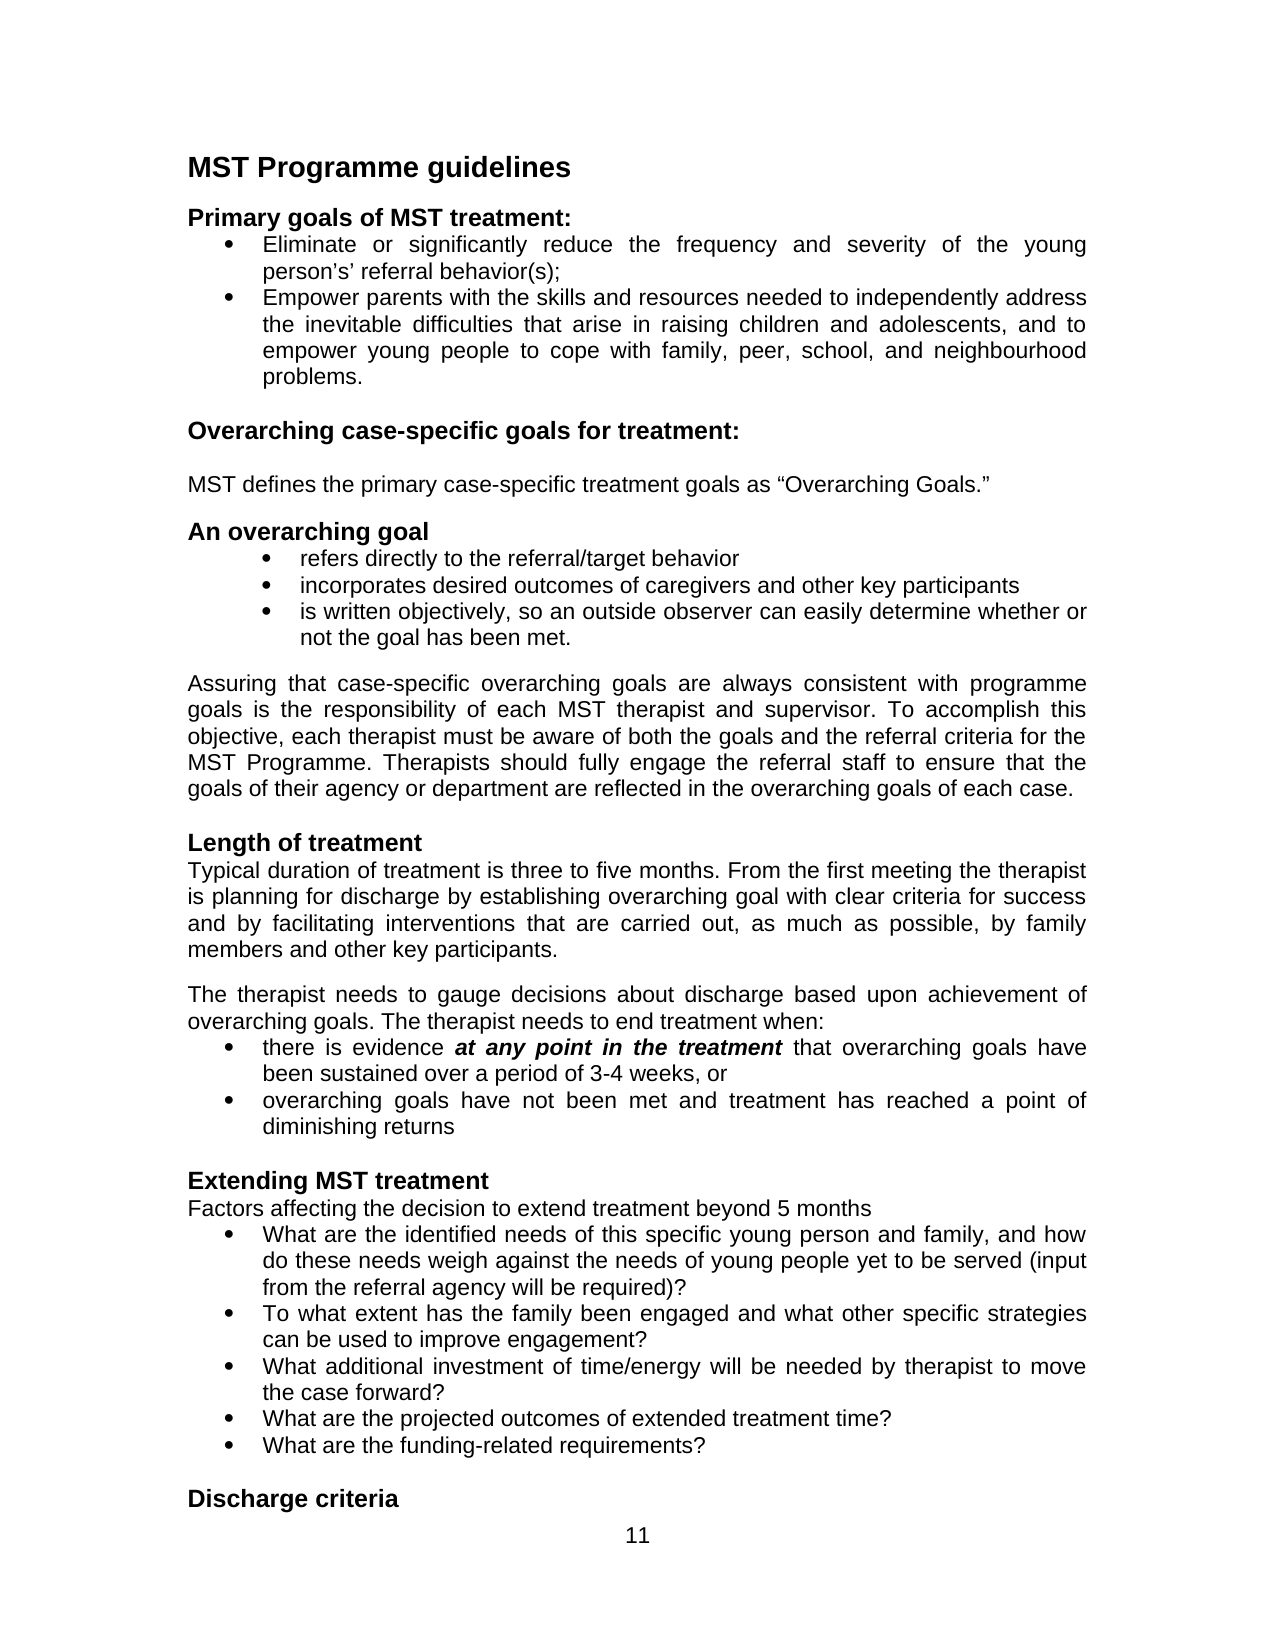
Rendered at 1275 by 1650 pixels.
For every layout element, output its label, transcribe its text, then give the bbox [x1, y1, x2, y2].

text Typical duration of treatment is three to five months. From the first meeting the therapist is planning for discharge by establishing overarching goal with clear criteria for success and by facilitating interventions that are carried out, as much as possible, by family members and other key participants. [187, 857, 1087, 962]
list refers directly to the referral/target behavior [262, 545, 1087, 572]
subtitle Primary goals of MST treatment: [187, 203, 1087, 231]
text Extending MST treatment [187, 1166, 1087, 1194]
subtitle MST Programme guidelines [187, 150, 1087, 183]
text MST defines the primary case-specific treatment goals as “Overarching Goals.” [187, 471, 1087, 497]
list is written objectively, so an outside observer can easily determine whether or not the goal has been met. [262, 598, 1087, 651]
text Factors affecting the decision to extend treatment beyond 5 months [187, 1194, 1087, 1221]
list there is evidence at any point in the treatment that overarching goals have been sustained over a period of 3-4 weeks, or [225, 1034, 1087, 1087]
list incorporates desired outcomes of caregivers and other key participants [262, 572, 1087, 598]
list What are the identified needs of this specific young person and family, and how do these needs weigh against the needs of young people yet to be served (input from the referral agency will be required)? [225, 1221, 1087, 1300]
list overarching goals have not been met and treatment has reached a point of diminishing returns [225, 1087, 1087, 1139]
list To what extent has the family been engaged and what other specific strategies can be used to improve engagement? [225, 1300, 1087, 1353]
list What are the projected outcomes of extended treatment time? [225, 1405, 1087, 1432]
text The therapist needs to gauge decisions about discharge based upon achievement of overarching goals. The therapist needs to end treatment when: [187, 981, 1087, 1034]
list Empower parents with the skills and resources needed to independently address the inevitable difficulties that arise in raising children and adolescents, and to empower young people to cope with family, peer, school, and neighbourhood problems. [225, 284, 1087, 389]
text Overarching case-specific goals for treatment: [187, 416, 1087, 445]
list What additional investment of time/energy will be needed by therapist to move the case forward? [225, 1353, 1087, 1405]
text Assuring that case-specific overarching goals are always consistent with programme goals is the responsibility of each MST therapist and supervisor. To accomplish this objective, each therapist must be aware of both the goals and the referral criteria for the MST Programme. Therapists should fully engage the referral staff to ensure that the goals of their agency or department are reflected in the overarching goals of each case. [187, 670, 1087, 802]
list What are the funding-related requirements? [225, 1432, 1087, 1458]
subtitle Length of treatment [187, 828, 1087, 857]
list Eliminate or significantly reduce the frequency and severity of the young person’s’ referral behavior(s); [225, 231, 1087, 284]
text Discharge criteria [187, 1484, 1087, 1513]
text An overarching goal [187, 517, 1087, 545]
